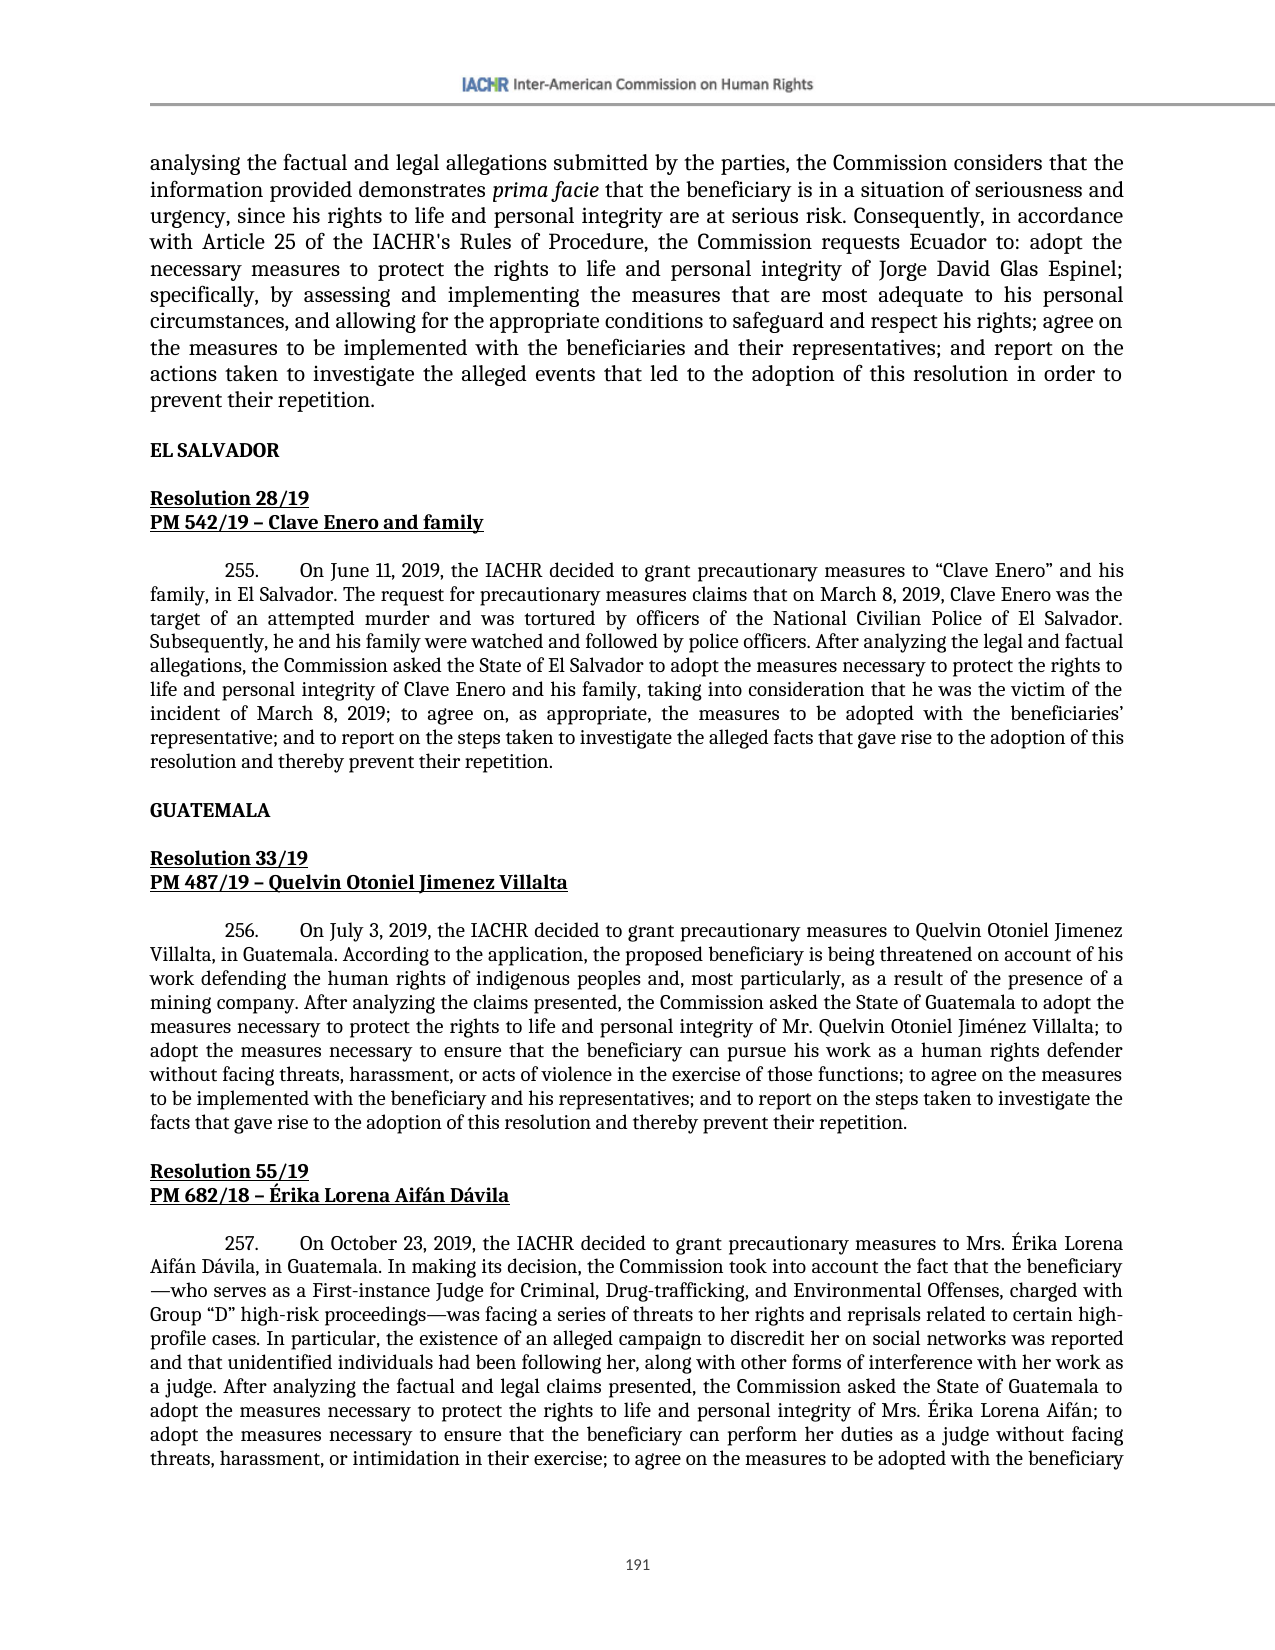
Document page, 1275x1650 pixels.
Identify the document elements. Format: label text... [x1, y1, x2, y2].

text Resolution 28/19 [150, 486, 1125, 510]
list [150, 1231, 1125, 1471]
text Resolution 33/19 [150, 847, 1125, 871]
picture [450, 75, 825, 94]
list On July 3, 2019, the IACHR decided to grant precautionary measures to Quelvin Otoniel Jimenez Villalta, in Guatemala. According to the application, the proposed beneficiary is being threatened on account of his work defending the human rights of indigenous peoples and, most particularly, as a result of the presence of a mining company. After analyzing the claims presented, the Commission asked the State of Guatemala to adopt the measures necessary to protect the rights to life and personal integrity of Mr. Quelvin Otoniel Jiménez Villalta; to adopt the measures necessary to ensure that the beneficiary can pursue his work as a human rights defender without facing threats, harassment, or acts of violence in the exercise of those functions; to agree on the measures to be implemented with the beneficiary and his representatives; and to report on the steps taken to investigate the facts that gave rise to the adoption of this resolution and thereby prevent their repetition. [150, 919, 1125, 1134]
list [150, 150, 1125, 413]
text PM 682/18 – Érika Lorena Aifán Dávila [150, 1183, 1125, 1207]
list On June 11, 2019, the IACHR decided to grant precautionary measures to “Clave Enero” and his family, in El Salvador. The request for precautionary measures claims that on March 8, 2019, Clave Enero was the target of an attempted murder and was tortured by officers of the National Civilian Police of El Salvador. Subsequently, he and his family were watched and followed by police officers. After analyzing the legal and factual allegations, the Commission asked the State of El Salvador to adopt the measures necessary to protect the rights to life and personal integrity of Clave Enero and his family, taking into consideration that he was the victim of the incident of March 8, 2019; to agree on, as appropriate, the measures to be adopted with the beneficiaries’ representative; and to report on the steps taken to investigate the alleged facts that gave rise to the adoption of this resolution and thereby prevent their repetition. [150, 558, 1125, 774]
text PM 542/19 – Clave Enero and family [150, 510, 1125, 534]
text EL SALVADOR [150, 438, 1125, 462]
text Resolution 55/19 [150, 1159, 1125, 1183]
text PM 487/19 – Quelvin Otoniel Jimenez Villalta [150, 871, 1125, 895]
text GUATEMALA [150, 799, 1125, 823]
